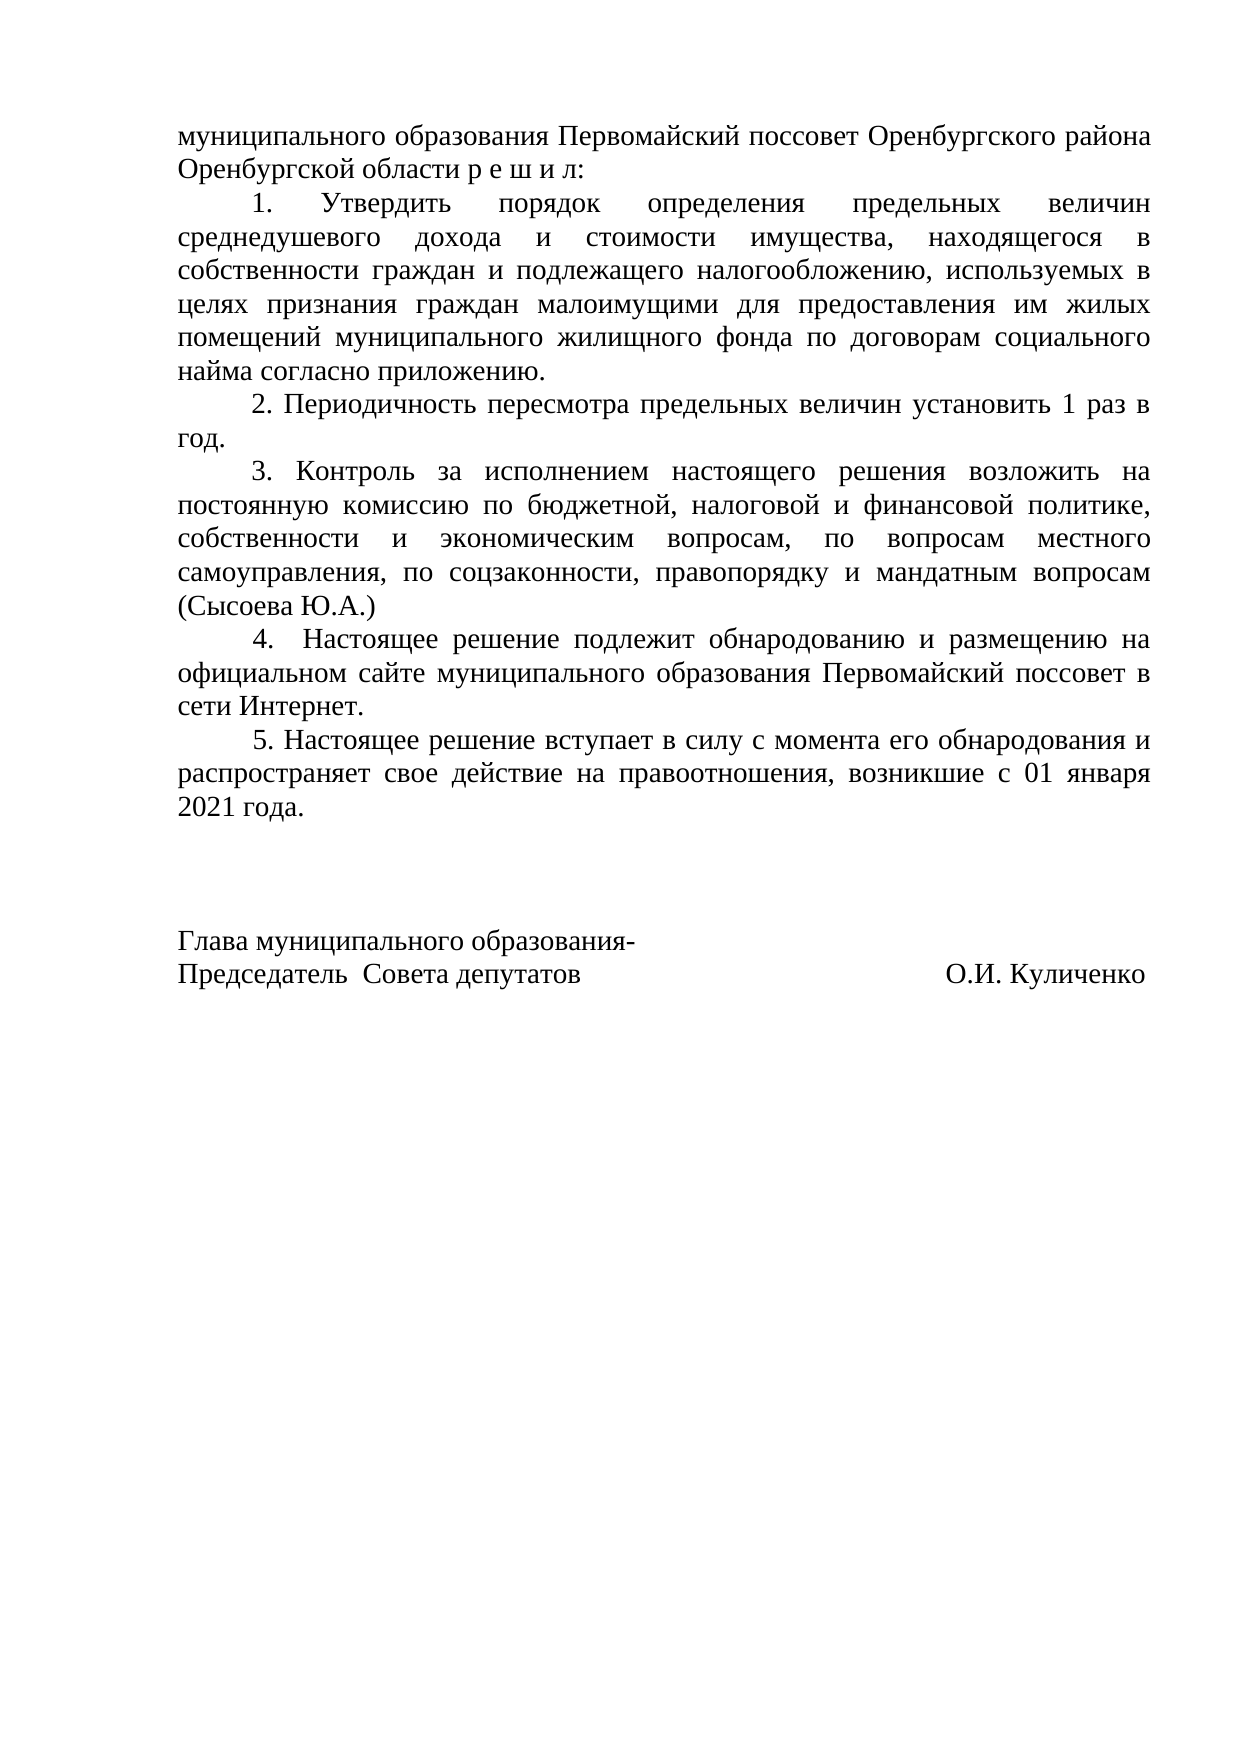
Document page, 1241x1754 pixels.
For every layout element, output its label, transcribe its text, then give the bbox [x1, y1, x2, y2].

text 1. Утвердить порядок определения предельных величин среднедушевого дохода и стоимости имущества, находящегося в собственности граждан и подлежащего налогообложению, используемых в целях признания граждан малоимущими для предоставления им жилых помещений муниципального жилищного фонда по договорам социального найма согласно приложению. [177, 185, 1152, 386]
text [177, 118, 1152, 185]
text Председатель Совета депутатов О.И. Куличенко [177, 957, 1155, 990]
text 2. Периодичность пересмотра предельных величин установить 1 раз в год. [177, 386, 1152, 453]
text 3. Контроль за исполнением настоящего решения возложить на постоянную комиссию по бюджетной, налоговой и финансовой политике, собственности и экономическим вопросам, по вопросам местного самоуправления, по соцзаконности, правопорядку и мандатным вопросам (Сысоева Ю.А.) [177, 453, 1152, 621]
text 4. Настоящее решение подлежит обнародованию и размещению на официальном сайте муниципального образования Первомайский поссовет в сети Интернет. [177, 621, 1152, 722]
text Глава муниципального образования- [177, 923, 1155, 957]
text 5. Настоящее решение вступает в силу с момента его обнародования и распространяет свое действие на правоотношения, возникшие с 01 января 2021 года. [177, 722, 1152, 822]
